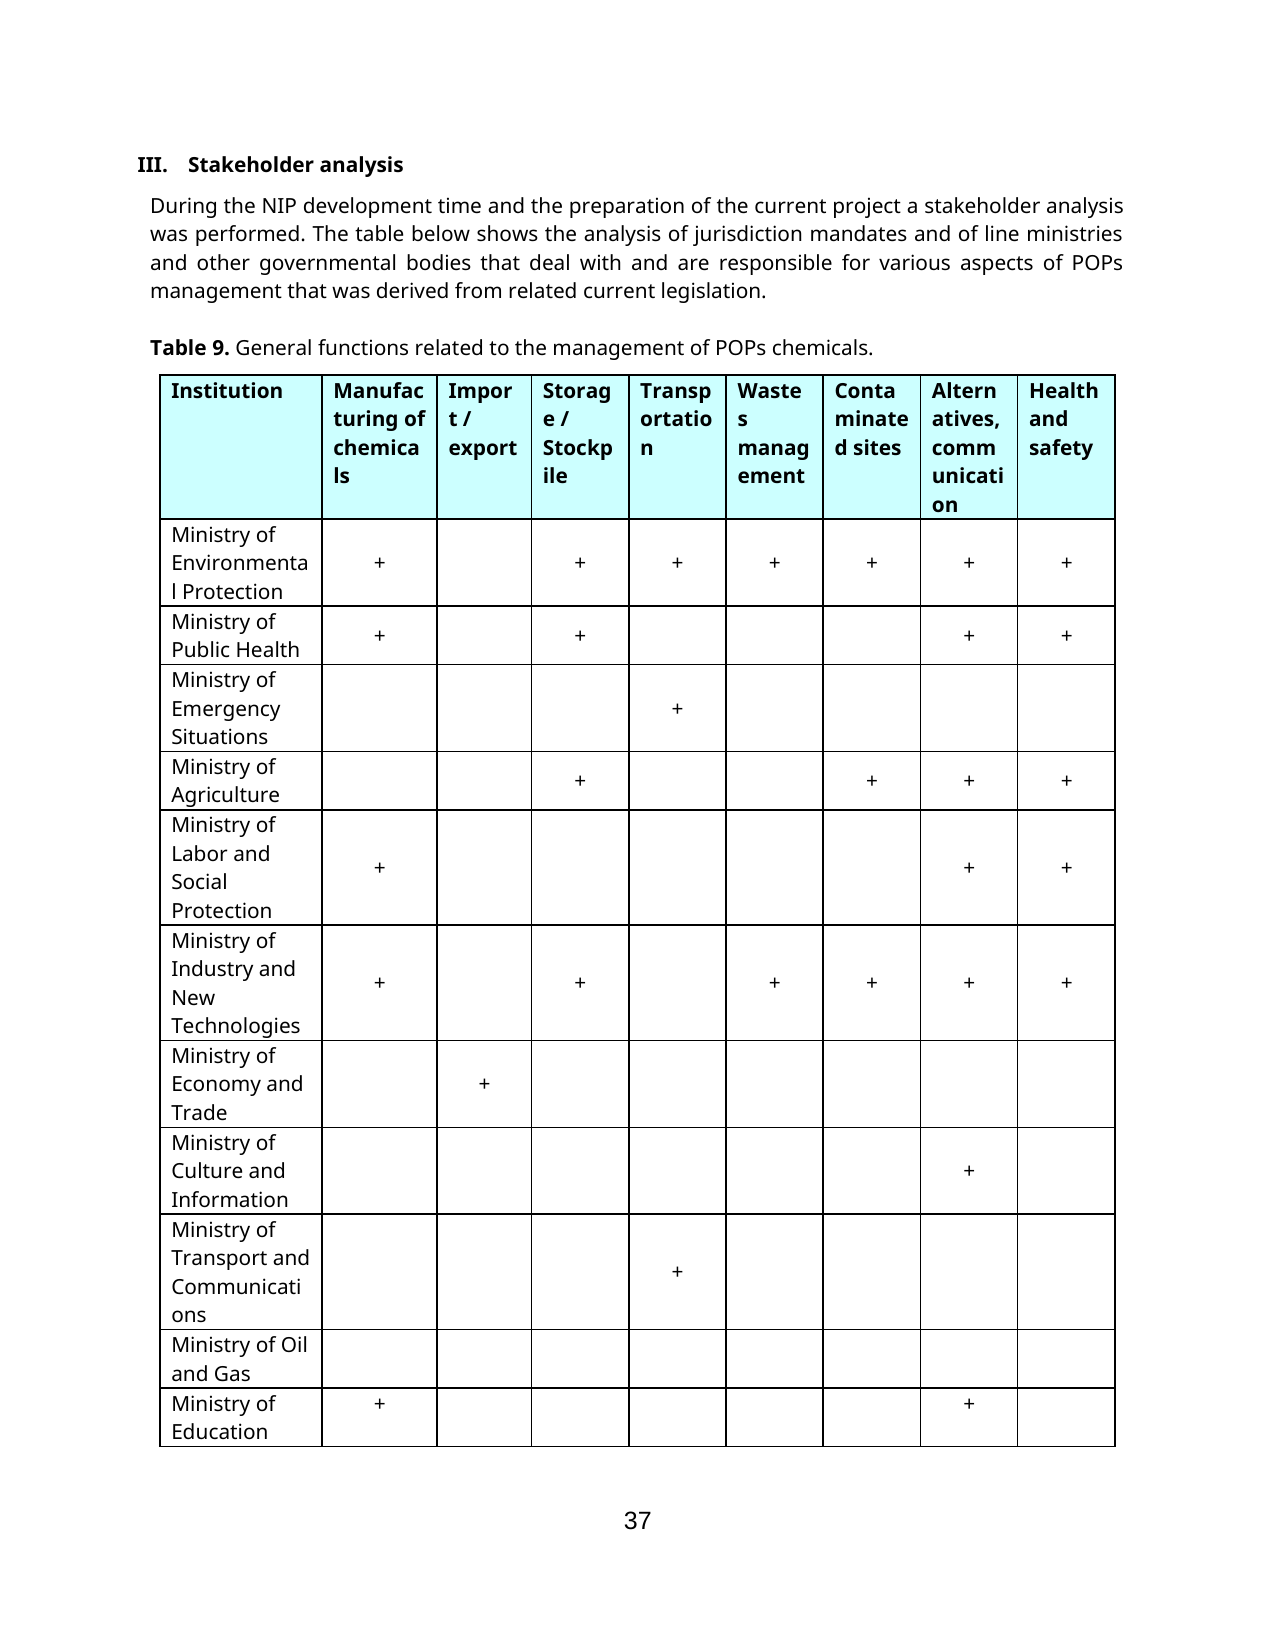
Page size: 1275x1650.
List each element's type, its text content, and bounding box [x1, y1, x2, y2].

table_cell Ministry of Education and Science [161, 1389, 321, 1446]
table_cell [1018, 1215, 1114, 1329]
table_cell [438, 1389, 531, 1446]
table_cell [438, 607, 531, 664]
table_cell + [532, 752, 628, 809]
table_cell [323, 665, 436, 751]
table_cell [921, 1330, 1017, 1387]
table_cell [1018, 1389, 1114, 1446]
table_cell [630, 607, 725, 664]
table_cell [323, 1330, 436, 1387]
table_cell + [323, 607, 436, 664]
table_cell [438, 1330, 531, 1387]
table_cell [438, 752, 531, 809]
table_header Import / export [438, 376, 531, 518]
table_cell [824, 1215, 920, 1329]
table_cell Ministry of Public Health [161, 607, 321, 664]
table_cell [727, 1330, 822, 1387]
table_cell + [1018, 752, 1114, 809]
table_cell [323, 1215, 436, 1329]
table_cell [438, 926, 531, 1039]
table_cell Ministry of Agriculture [161, 752, 321, 809]
table_cell + [323, 811, 436, 924]
table_cell [824, 607, 920, 664]
table_cell [727, 1389, 822, 1446]
table_cell + [630, 520, 725, 605]
table_cell + [921, 520, 1017, 605]
table_cell [323, 752, 436, 809]
table_cell [921, 1041, 1017, 1126]
table_cell [1018, 1128, 1114, 1213]
table_cell + [727, 520, 822, 605]
table_cell + [921, 926, 1017, 1039]
table_cell + [323, 926, 436, 1039]
table_cell Ministry of Transport and Communications [161, 1215, 321, 1329]
table_cell Ministry of Oil and Gas [161, 1330, 321, 1387]
table_cell [438, 520, 531, 605]
table_cell [323, 1041, 436, 1126]
table_cell + [824, 926, 920, 1039]
table_cell [630, 752, 725, 809]
text During the NIP development time and the preparation of the current project a stakeholder analysis was performed. The table below shows the analysis of jurisdiction mandates and of line ministries and other governmental bodies that deal with and are responsible for various aspects of POPs management that was derived from related current legislation. [150, 191, 1125, 305]
table_cell + [1018, 607, 1114, 664]
table_cell [727, 665, 822, 751]
table_cell [630, 1128, 725, 1213]
table_cell [630, 1041, 725, 1126]
table_header Transportation [630, 376, 725, 518]
table_cell [1018, 1330, 1114, 1387]
table_cell [921, 665, 1017, 751]
table_cell [727, 1041, 822, 1126]
table_header Wastes management [727, 376, 822, 518]
table_cell + [921, 811, 1017, 924]
table_cell [727, 607, 822, 664]
table_cell [1018, 665, 1114, 751]
table_header Health and safety [1018, 376, 1114, 518]
table_cell + [532, 520, 628, 605]
table_cell [532, 1041, 628, 1126]
table_cell Ministry of Culture and Information [161, 1128, 321, 1213]
table_cell Ministry of Industry and New Technologies [161, 926, 321, 1039]
table_cell [727, 811, 822, 924]
table_cell Ministry of Emergency Situations [161, 665, 321, 751]
table_cell [438, 665, 531, 751]
table_header Contaminated sites [824, 376, 920, 518]
table_cell [727, 1128, 822, 1213]
table_cell [323, 1128, 436, 1213]
table_cell + [921, 1389, 1017, 1446]
table_cell + [921, 607, 1017, 664]
table_cell [921, 1215, 1017, 1329]
table_header Institution [161, 376, 321, 518]
table_cell + [727, 926, 822, 1039]
table_cell [532, 665, 628, 751]
table_cell [532, 1128, 628, 1213]
table_cell + [1018, 926, 1114, 1039]
table_cell [630, 811, 725, 924]
table_cell + [921, 752, 1017, 809]
table_cell + [1018, 811, 1114, 924]
table_cell + [323, 520, 436, 605]
table_cell [824, 1389, 920, 1446]
table_cell [824, 811, 920, 924]
table_cell [532, 1389, 628, 1446]
table_cell [438, 811, 531, 924]
table_cell [630, 926, 725, 1039]
table_header Alternatives, communication [921, 376, 1017, 518]
table_cell + [824, 752, 920, 809]
table_cell [532, 1330, 628, 1387]
table_cell [824, 1330, 920, 1387]
table_cell Ministry of Labor and Social Protection [161, 811, 321, 924]
table_cell [630, 1330, 725, 1387]
table_cell + [630, 1215, 725, 1329]
table_header Storage / Stockpile [532, 376, 628, 518]
table_cell [438, 1128, 531, 1213]
table_cell [824, 665, 920, 751]
table_cell + [824, 520, 920, 605]
table_cell [630, 1389, 725, 1446]
text Table 9. General functions related to the management of POPs chemicals. [150, 333, 1125, 362]
table_cell + [1018, 520, 1114, 605]
table_cell [1018, 1041, 1114, 1126]
table_cell + [438, 1041, 531, 1126]
table_cell + [921, 1128, 1017, 1213]
table_cell + [532, 607, 628, 664]
table_cell [532, 1215, 628, 1329]
table_header Manufacturing of chemicals [323, 376, 436, 518]
table_cell + [630, 665, 725, 751]
table_cell Ministry of Environmental Protection [161, 520, 321, 605]
subtitle Stakeholder analysis [168, 150, 1125, 178]
table_cell [727, 752, 822, 809]
table_cell [727, 1215, 822, 1329]
table_cell + [323, 1389, 436, 1446]
table_cell Ministry of Economy and Trade [161, 1041, 321, 1126]
table_cell [824, 1041, 920, 1126]
table_cell [824, 1128, 920, 1213]
table_cell [438, 1215, 531, 1329]
table_cell [532, 811, 628, 924]
table_cell + [532, 926, 628, 1039]
